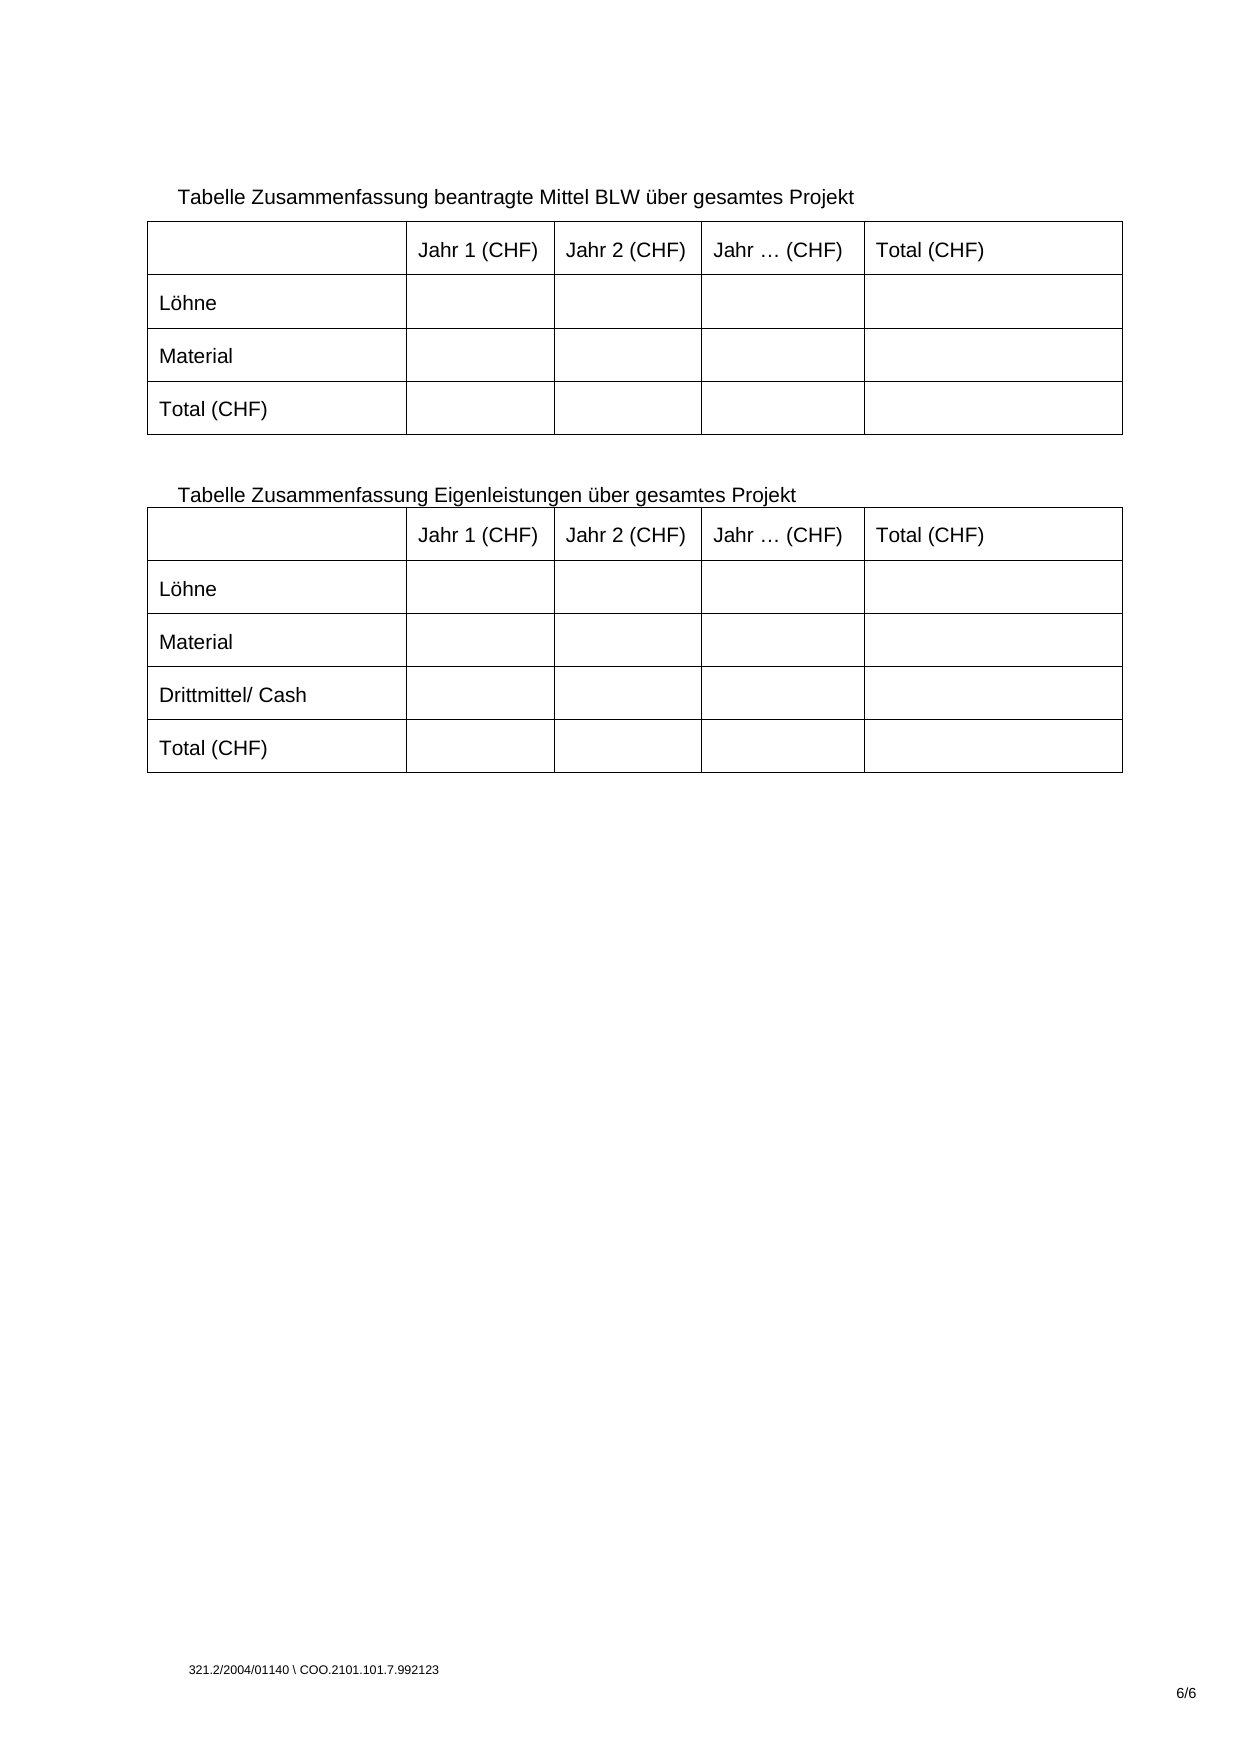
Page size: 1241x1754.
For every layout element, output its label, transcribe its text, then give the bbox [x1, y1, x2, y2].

text Tabelle Zusammenfassung beantragte Mittel BLW über gesamtes Projekt [177, 182, 1122, 209]
table_cell [702, 720, 864, 772]
table_header Total (CHF) [865, 508, 1122, 560]
table_header Jahr 1 (CHF) [407, 508, 554, 560]
table_cell Drittmittel/ Cash [148, 667, 406, 719]
table_cell [865, 382, 1122, 434]
table_cell [702, 329, 864, 381]
table_cell Material [148, 329, 406, 381]
table_cell [407, 720, 554, 772]
table_header Jahr … (CHF) [702, 508, 864, 560]
text Tabelle Zusammenfassung Eigenleistungen über gesamtes Projekt [177, 483, 1122, 507]
table_cell [865, 667, 1122, 719]
table_header [148, 222, 406, 274]
table_cell [407, 275, 554, 327]
table_cell [865, 720, 1122, 772]
table_cell [407, 382, 554, 434]
table_cell [702, 614, 864, 666]
table_cell [702, 382, 864, 434]
table_header Jahr 2 (CHF) [555, 222, 701, 274]
table_cell [407, 561, 554, 613]
table_header Total (CHF) [865, 222, 1122, 274]
table_cell Total (CHF) [148, 382, 406, 434]
table_cell [865, 329, 1122, 381]
table_cell Material [148, 614, 406, 666]
table_header Jahr … (CHF) [702, 222, 864, 274]
table_cell [702, 667, 864, 719]
table_cell [865, 275, 1122, 327]
table_header Jahr 1 (CHF) [407, 222, 554, 274]
table_header Jahr 2 (CHF) [555, 508, 701, 560]
table_cell [407, 329, 554, 381]
table_cell [865, 561, 1122, 613]
table_cell Total (CHF) [148, 720, 406, 772]
table_cell Löhne [148, 561, 406, 613]
table_cell [702, 275, 864, 327]
table_cell [555, 561, 701, 613]
table_cell [555, 667, 701, 719]
table_cell [407, 667, 554, 719]
table_cell [555, 720, 701, 772]
table_cell [555, 275, 701, 327]
table_cell [702, 561, 864, 613]
table_cell [555, 382, 701, 434]
table_cell [865, 614, 1122, 666]
table_cell Löhne [148, 275, 406, 327]
table_cell [555, 614, 701, 666]
table_cell [407, 614, 554, 666]
table_header [148, 508, 406, 560]
table_cell [555, 329, 701, 381]
